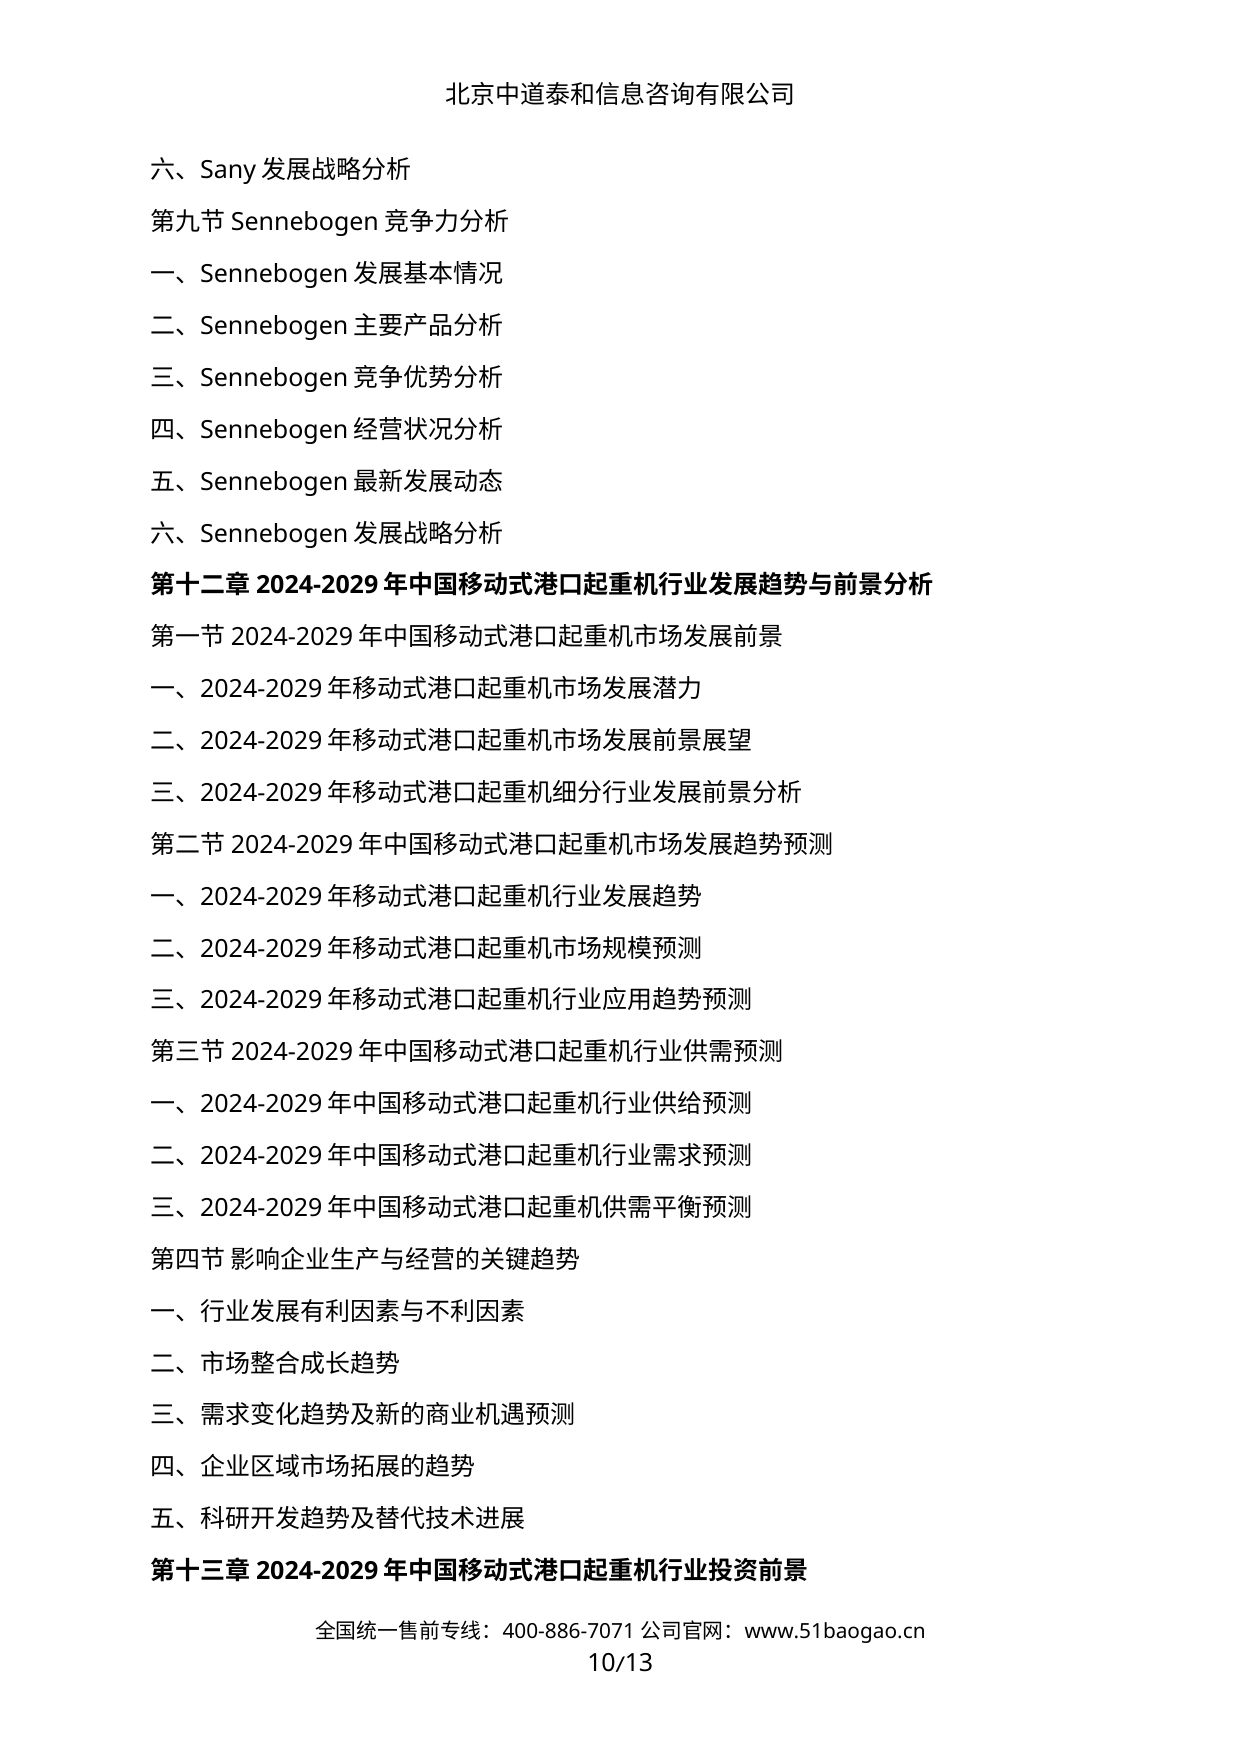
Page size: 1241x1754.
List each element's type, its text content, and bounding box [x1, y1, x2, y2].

text 三、需求变化趋势及新的商业机遇预测 [150, 1395, 1090, 1431]
text 六、Sennebogen发展战略分析 [150, 513, 1090, 549]
text 一、2024-2029年移动式港口起重机市场发展潜力 [150, 669, 1090, 705]
text 三、Sennebogen竞争优势分析 [150, 357, 1090, 394]
text 二、2024-2029年移动式港口起重机市场规模预测 [150, 928, 1090, 964]
text 三、2024-2029年移动式港口起重机行业应用趋势预测 [150, 980, 1090, 1016]
text 二、2024-2029年移动式港口起重机市场发展前景展望 [150, 721, 1090, 757]
text 二、2024-2029年中国移动式港口起重机行业需求预测 [150, 1136, 1090, 1172]
text 第一节 2024-2029年中国移动式港口起重机市场发展前景 [150, 617, 1090, 653]
text 一、2024-2029年中国移动式港口起重机行业供给预测 [150, 1084, 1090, 1120]
text 第十二章 2024-2029年中国移动式港口起重机行业发展趋势与前景分析 [150, 565, 1090, 601]
text 第三节 2024-2029年中国移动式港口起重机行业供需预测 [150, 1032, 1090, 1068]
text 五、科研开发趋势及替代技术进展 [150, 1499, 1090, 1535]
text 四、Sennebogen经营状况分析 [150, 409, 1090, 446]
text 三、2024-2029年中国移动式港口起重机供需平衡预测 [150, 1187, 1090, 1224]
text 五、Sennebogen最新发展动态 [150, 461, 1090, 497]
text 一、2024-2029年移动式港口起重机行业发展趋势 [150, 876, 1090, 912]
text 三、2024-2029年移动式港口起重机细分行业发展前景分析 [150, 772, 1090, 809]
text 第十三章 2024-2029年中国移动式港口起重机行业投资前景 [150, 1551, 1090, 1587]
text 六、Sany发展战略分析 [150, 150, 1090, 186]
text 第四节 影响企业生产与经营的关键趋势 [150, 1239, 1090, 1276]
text 一、Sennebogen发展基本情况 [150, 254, 1090, 290]
text 一、行业发展有利因素与不利因素 [150, 1291, 1090, 1327]
text 四、企业区域市场拓展的趋势 [150, 1447, 1090, 1483]
text 二、Sennebogen主要产品分析 [150, 306, 1090, 342]
text 第九节 Sennebogen竞争力分析 [150, 202, 1090, 238]
text 二、市场整合成长趋势 [150, 1343, 1090, 1379]
text 第二节 2024-2029年中国移动式港口起重机市场发展趋势预测 [150, 824, 1090, 861]
